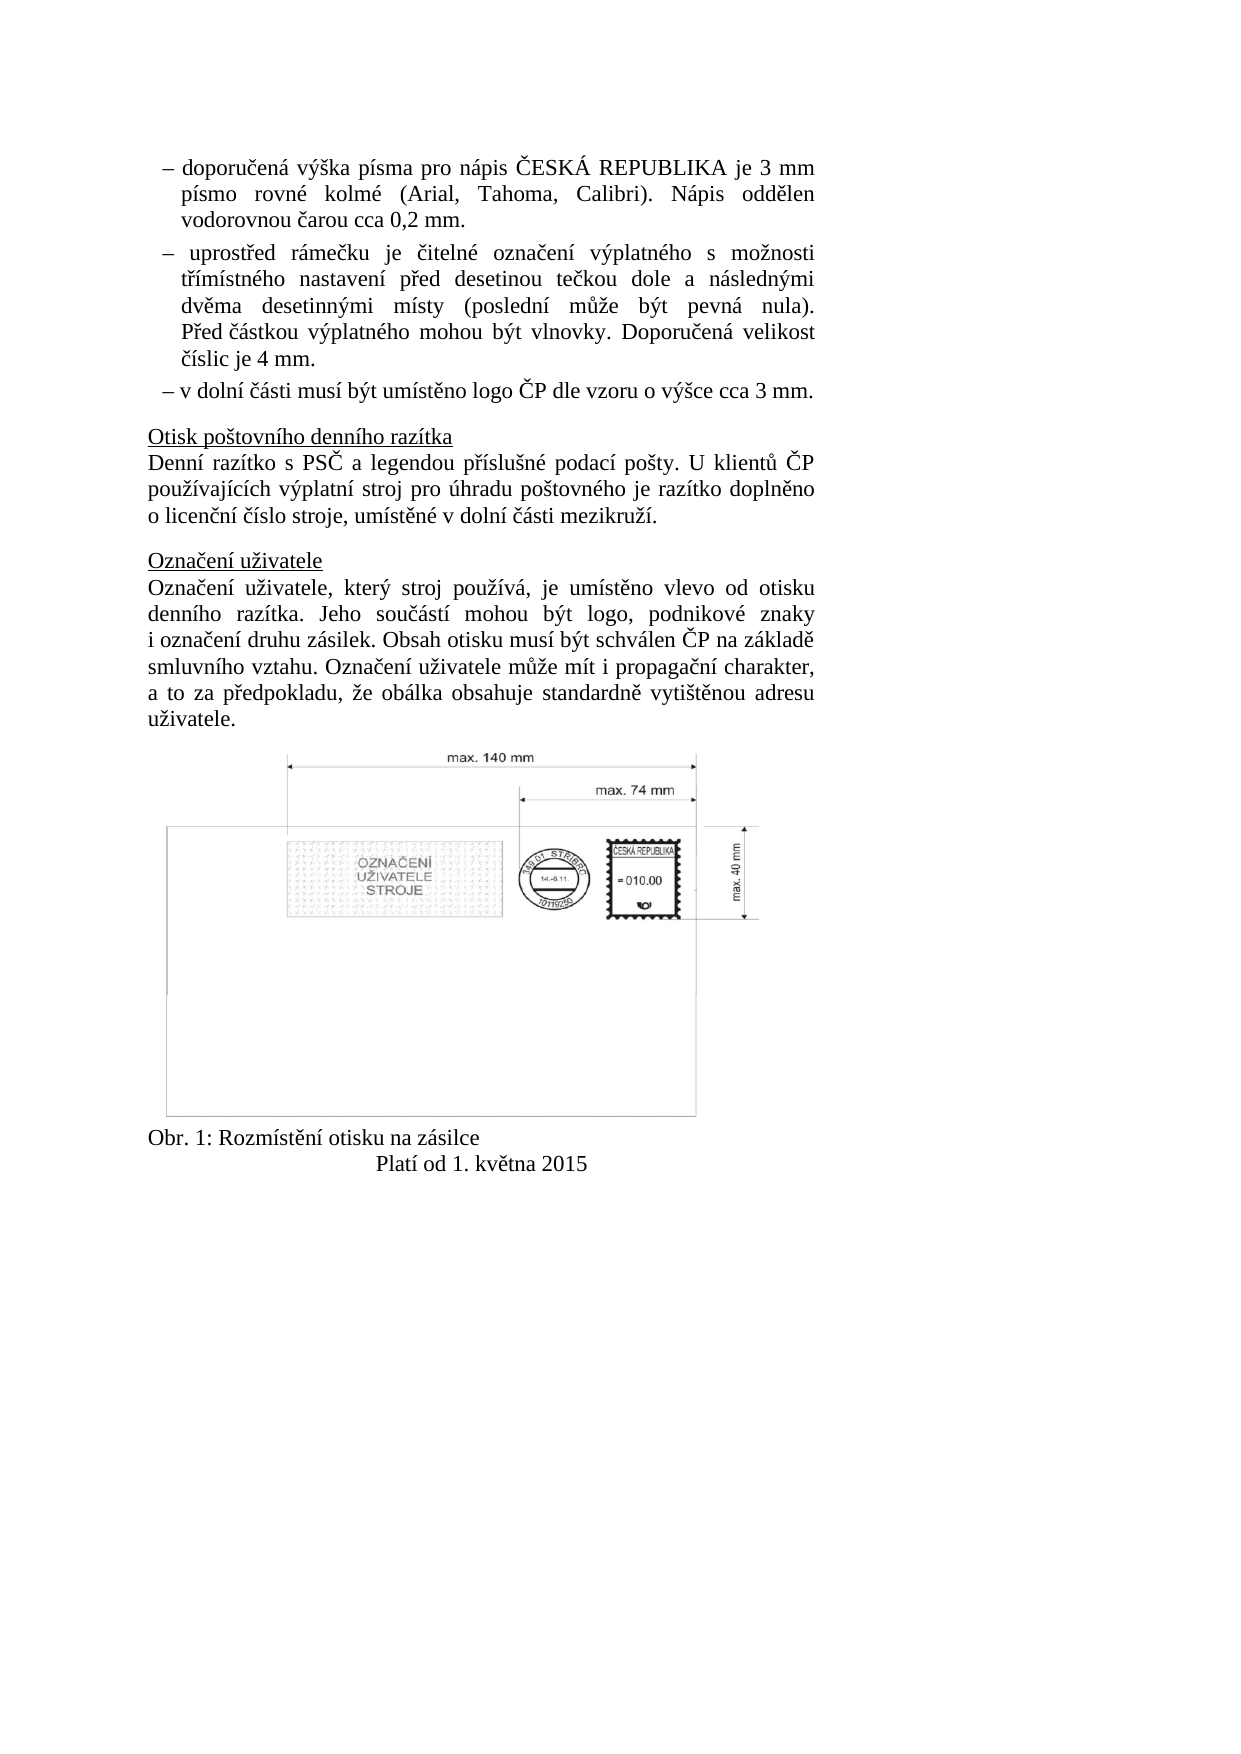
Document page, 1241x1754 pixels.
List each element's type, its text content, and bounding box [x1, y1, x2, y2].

table_header – doporučená výška písma pro nápis ČESKÁ REPUBLIKA je 3 mm písmo rovné kolmé (Arial, Tahoma, Calibri). Nápis oddělen vodorovnou čarou cca 0,2 mm. – uprostřed rámečku je čitelné označení výplatného s možnosti třímístného nastavení před desetinou tečkou dole a následnými dvěma desetinnými místy (poslední může být pevná nula). Před částkou výplatného mohou být vlnovky. Doporučená velikost číslic je 4 mm. – v dolní části musí být umístěno logo ČP dle vzoru o výšce cca 3 mm. Otisk poštovního denního razítka Denní razítko s PSČ a legendou příslušné podací pošty. U klientů ČP používajících výplatní stroj pro úhradu poštovného je razítko doplněno o licenční číslo stroje, umístěné v dolní části mezikruží. Označení uživatele Označení uživatele, který stroj používá, je umístěno vlevo od otisku denního razítka. Jeho součástí mohou být logo, podnikové znaky i označení druhu zásilek. Obsah otisku musí být schválen ČP na základě smluvního vztahu. Označení uživatele může mít i propagační charakter, a to za předpokladu, že obálka obsahuje standardně vytištěnou adresu uživatele. Obr. 1: Rozmístění otisku na zásilce [136, 148, 827, 1150]
picture [147, 751, 760, 1124]
table_cell Platí od 1. května 2015 [136, 1150, 827, 1203]
